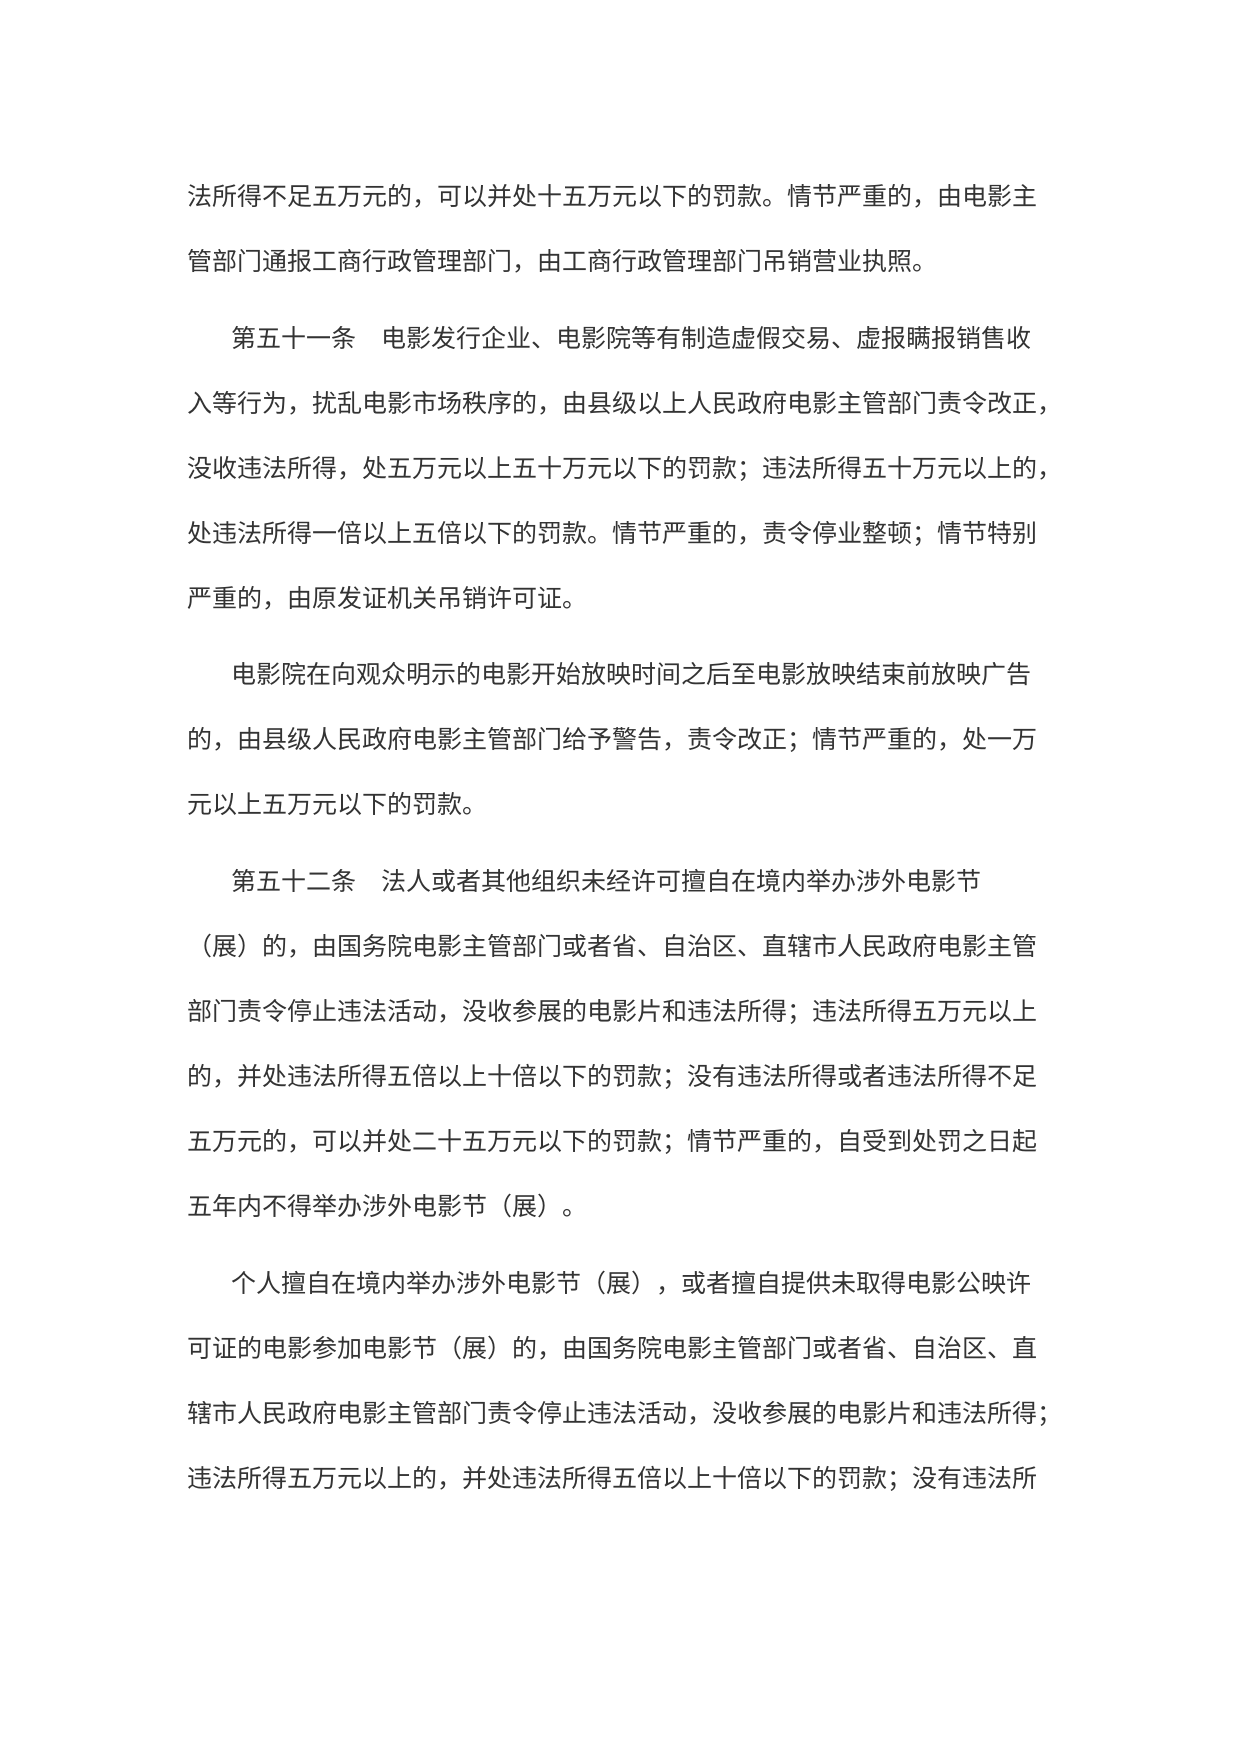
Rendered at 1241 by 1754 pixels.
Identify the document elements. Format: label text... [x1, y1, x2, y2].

text 电影院在向观众明示的电影开始放映时间之后至电影放映结束前放映广告的，由县级人民政府电影主管部门给予警告，责令改正；情节严重的，处一万元以上五万元以下的罚款。 [187, 641, 1053, 836]
text 第五十一条 电影发行企业、电影院等有制造虚假交易、虚报瞒报销售收入等行为，扰乱电影市场秩序的，由县级以上人民政府电影主管部门责令改正，没收违法所得，处五万元以上五十万元以下的罚款；违法所得五十万元以上的，处违法所得一倍以上五倍以下的罚款。情节严重的，责令停业整顿；情节特别严重的，由原发证机关吊销许可证。 [187, 304, 1053, 629]
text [187, 162, 1053, 292]
text 第五十二条 法人或者其他组织未经许可擅自在境内举办涉外电影节（展）的，由国务院电影主管部门或者省、自治区、直辖市人民政府电影主管部门责令停止违法活动，没收参展的电影片和违法所得；违法所得五万元以上的，并处违法所得五倍以上十倍以下的罚款；没有违法所得或者违法所得不足五万元的，可以并处二十五万元以下的罚款；情节严重的，自受到处罚之日起五年内不得举办涉外电影节（展）。 [187, 847, 1053, 1237]
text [187, 1249, 1053, 1509]
